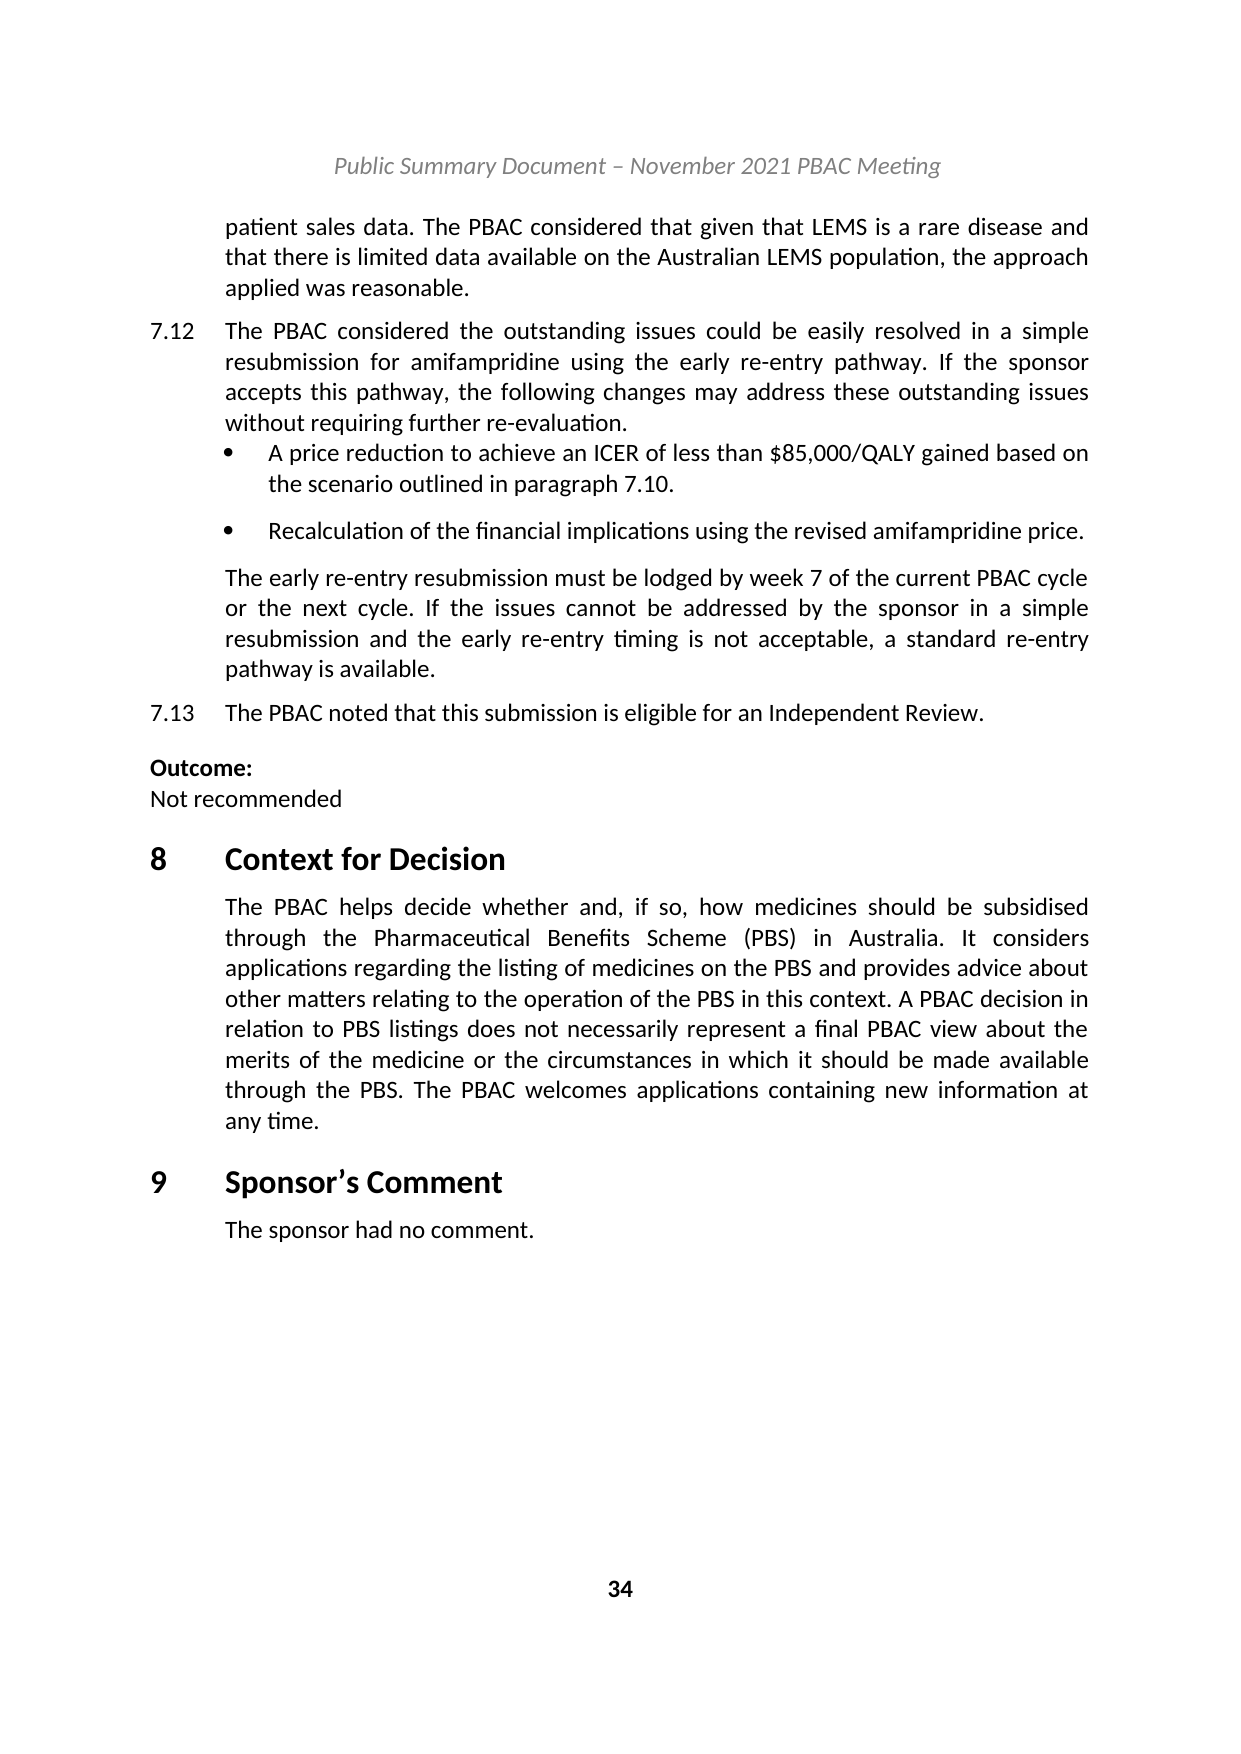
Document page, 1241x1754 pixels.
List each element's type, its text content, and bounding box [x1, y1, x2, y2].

list Recalculation of the financial implications using the revised amifampridine price. [224, 515, 1090, 545]
list The PBAC considered the outstanding issues could be easily resolved in a simple resubmission for amifampridine using the early re-entry pathway. If the sponsor accepts this pathway, the following changes may address these outstanding issues without requiring further re-evaluation. [150, 315, 1090, 437]
subtitle Context for Decision [150, 838, 1090, 879]
text The sponsor had no comment. [194, 1214, 1090, 1244]
text The PBAC helps decide whether and, if so, how medicines should be subsidised through the Pharmaceutical Benefits Scheme (PBS) in Australia. It considers applications regarding the listing of medicines on the PBS and provides advice about other matters relating to the operation of the PBS in this context. A PBAC decision in relation to PBS listings does not necessarily represent a final PBAC view about the merits of the medicine or the circumstances in which it should be made available through the PBS. The PBAC welcomes applications containing new information at any time. [225, 891, 1090, 1136]
list A price reduction to achieve an ICER of less than $85,000/QALY gained based on the scenario outlined in paragraph 7.10. [224, 437, 1090, 498]
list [150, 211, 1090, 303]
subtitle Sponsor’s Comment [150, 1161, 1090, 1201]
text Not recommended [150, 783, 1090, 813]
text Outcome: [150, 752, 1090, 783]
list The early re-entry resubmission must be lodged by week 7 of the current PBAC cycle or the next cycle. If the issues cannot be addressed by the sponsor in a simple resubmission and the early re-entry timing is not acceptable, a standard re-entry pathway is available. [225, 562, 1090, 684]
list The PBAC noted that this submission is eligible for an Independent Review. [150, 697, 1090, 727]
